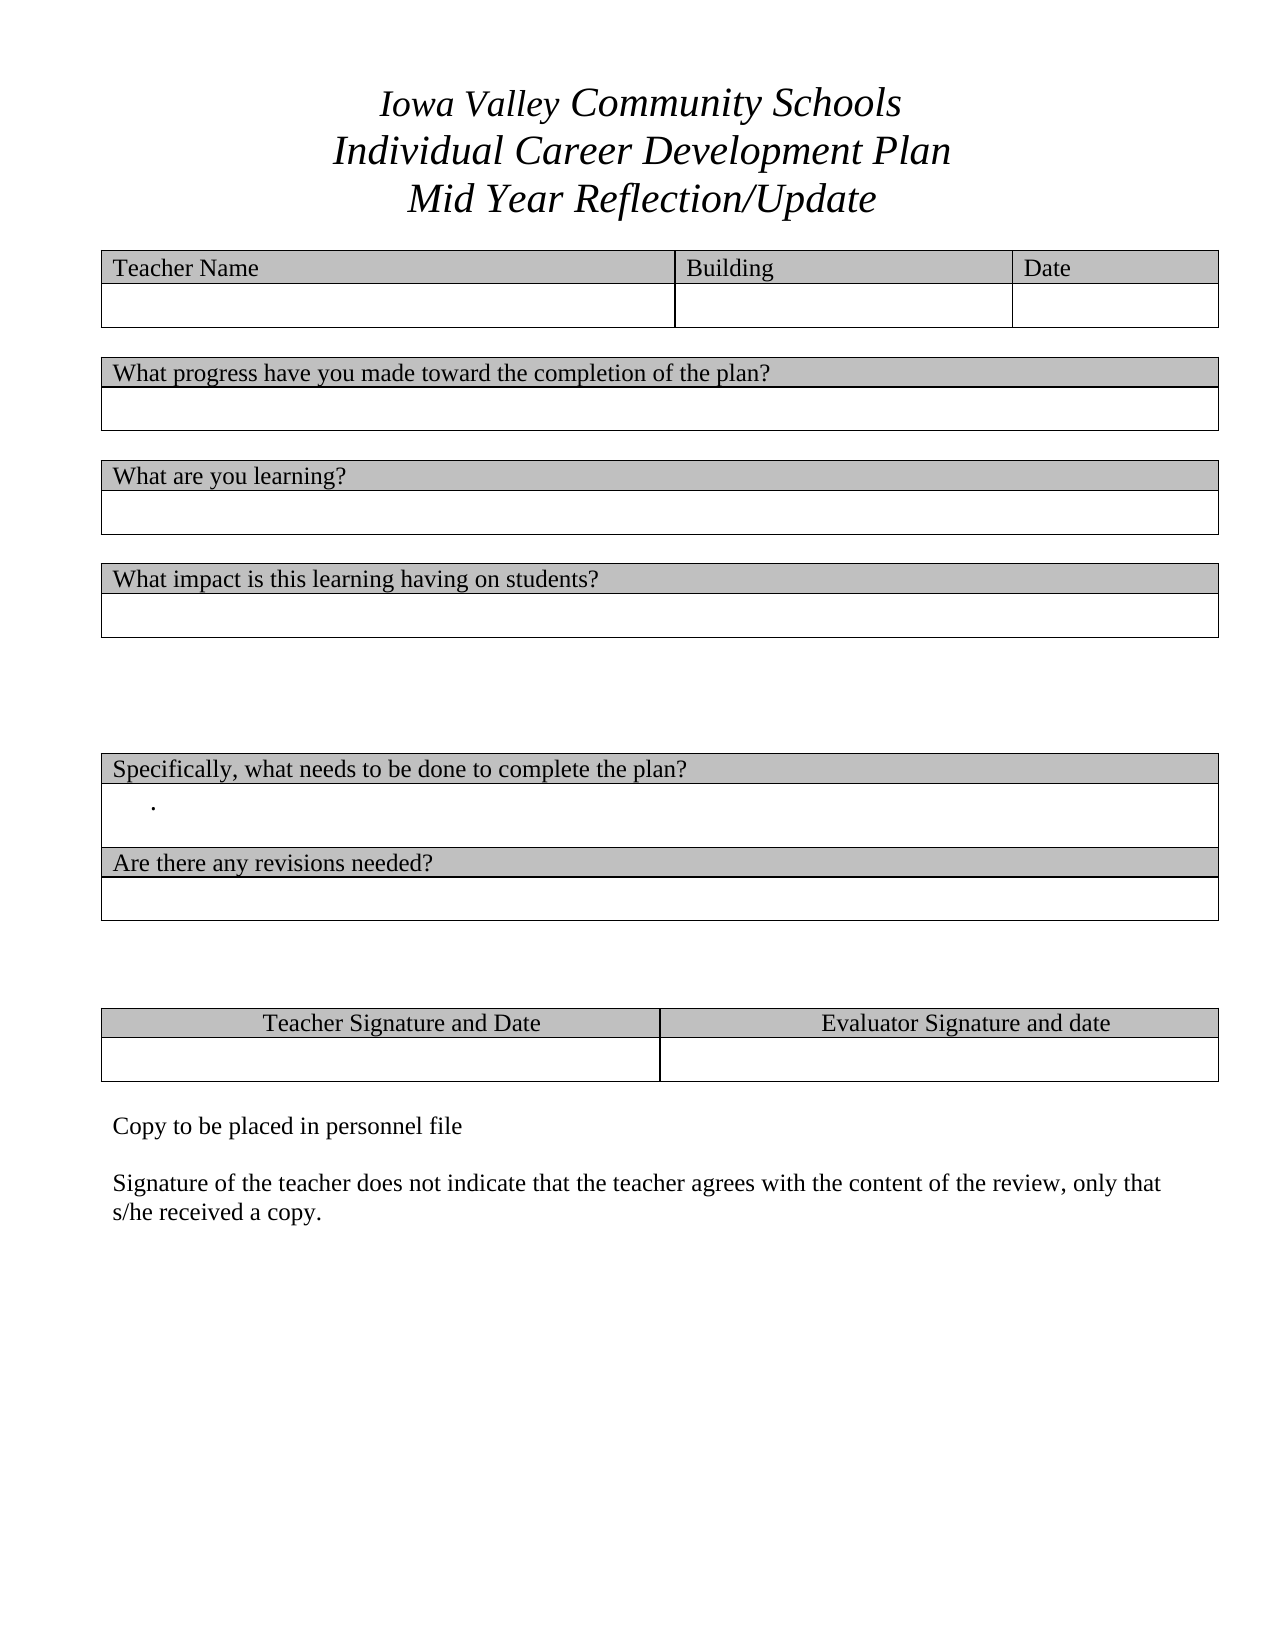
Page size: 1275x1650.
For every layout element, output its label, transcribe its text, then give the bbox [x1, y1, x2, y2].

table_cell [102, 878, 1218, 920]
table_cell [676, 284, 1012, 327]
table_cell [102, 491, 1218, 533]
table_header What are you learning? [102, 461, 1218, 490]
table_cell [1013, 284, 1218, 327]
text Mid Year Reflection/Update [122, 173, 1162, 221]
table_cell [102, 1038, 659, 1081]
table_header Date [1013, 251, 1218, 283]
table_header Evaluator Signature and date [661, 1009, 1218, 1037]
table_cell [102, 284, 674, 327]
table_cell [661, 1038, 1218, 1081]
text Individual Career Development Plan [122, 125, 1162, 173]
table_cell . [102, 784, 1218, 847]
table_header Teacher Signature and Date [102, 1009, 659, 1037]
table_header Teacher Name [102, 251, 674, 283]
table_cell Are there any revisions needed? [102, 848, 1218, 876]
table_header What impact is this learning having on students? [102, 564, 1218, 593]
table_cell [102, 388, 1218, 430]
table_cell [102, 594, 1218, 637]
table_header Specifically, what needs to be done to complete the plan? [102, 754, 1218, 783]
text Iowa Valley Community Schools [112, 77, 1162, 125]
text Signature of the teacher does not indicate that the teacher agrees with the content of the review, only that s/he received a copy. [112, 1168, 1162, 1226]
table_header What progress have you made toward the completion of the plan? [102, 358, 1218, 386]
table_header Building [676, 251, 1012, 283]
text Copy to be placed in personnel file [112, 1111, 1162, 1139]
